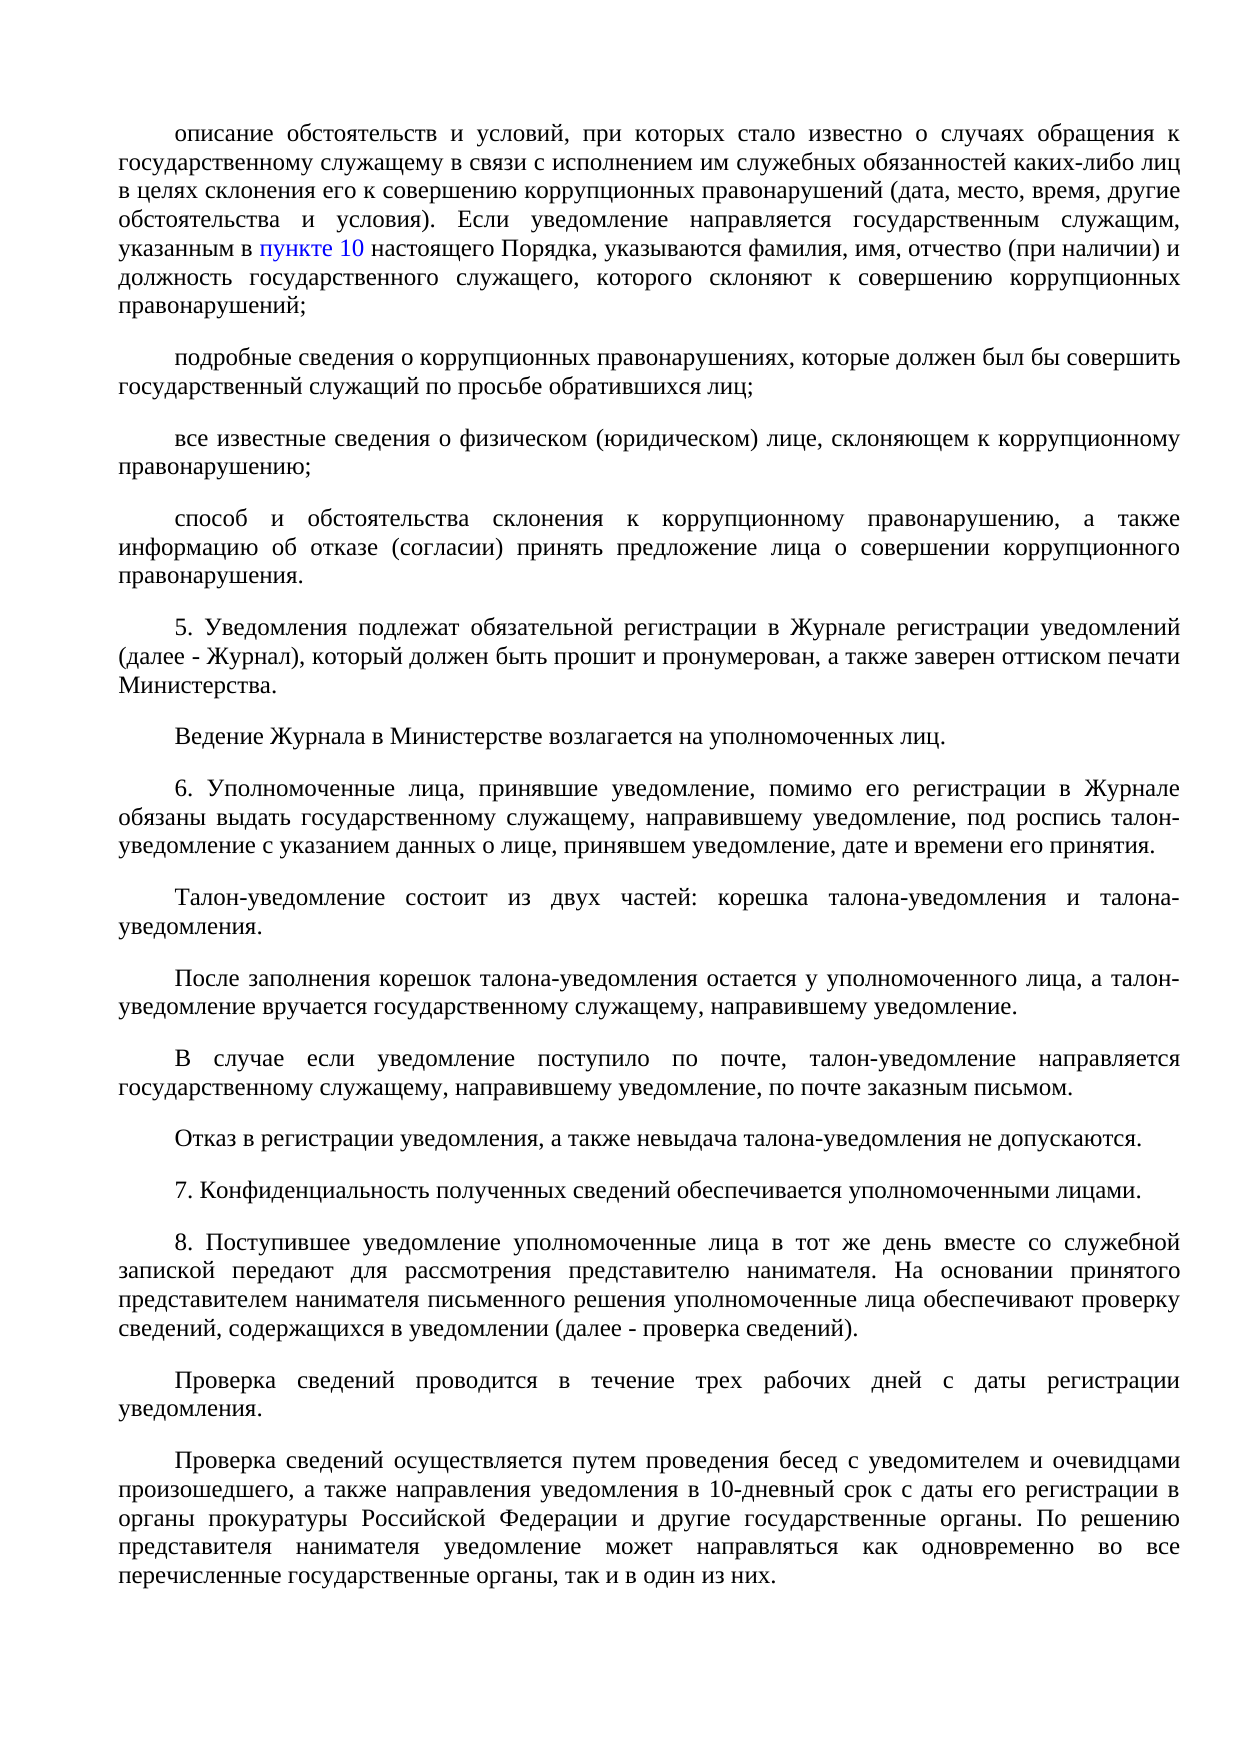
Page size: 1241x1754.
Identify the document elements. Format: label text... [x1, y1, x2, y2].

text описание обстоятельств и условий, при которых стало известно о случаях обращения к государственному служащему в связи с исполнением им служебных обязанностей каких-либо лиц в целях склонения его к совершению коррупционных правонарушений (дата, место, время, другие обстоятельства и условия). Если уведомление направляется государственным служащим, указанным в пункте 10 настоящего Порядка, указываются фамилия, имя, отчество (при наличии) и должность государственного служащего, которого склоняют к совершению коррупционных правонарушений; [118, 118, 1181, 319]
text 8. Поступившее уведомление уполномоченные лица в тот же день вместе со служебной запиской передают для рассмотрения представителю нанимателя. На основании принятого представителем нанимателя письменного решения уполномоченные лица обеспечивают проверку сведений, содержащихся в уведомлении (далее - проверка сведений). [118, 1227, 1181, 1342]
text Проверка сведений осуществляется путем проведения бесед с уведомителем и очевидцами произошедшего, а также направления уведомления в 10-дневный срок с даты его регистрации в органы прокуратуры Российской Федерации и другие государственные органы. По решению представителя нанимателя уведомление может направляться как одновременно во все перечисленные государственные органы, так и в один из них. [118, 1445, 1181, 1589]
text Талон-уведомление состоит из двух частей: корешка талона-уведомления и талона-уведомления. [118, 882, 1181, 940]
text 5. Уведомления подлежат обязательной регистрации в Журнале регистрации уведомлений (далее - Журнал), который должен быть прошит и пронумерован, а также заверен оттиском печати Министерства. [118, 612, 1181, 698]
text Отказ в регистрации уведомления, а также невыдача талона-уведомления не допускаются. [118, 1123, 1181, 1152]
text подробные сведения о коррупционных правонарушениях, которые должен был бы совершить государственный служащий по просьбе обратившихся лиц; [118, 342, 1181, 400]
text В случае если уведомление поступило по почте, талон-уведомление направляется государственному служащему, направившему уведомление, по почте заказным письмом. [118, 1043, 1181, 1101]
text Ведение Журнала в Министерстве возлагается на уполномоченных лиц. [118, 721, 1181, 750]
text После заполнения корешок талона-уведомления остается у уполномоченного лица, а талон-уведомление вручается государственному служащему, направившему уведомление. [118, 963, 1181, 1020]
text Проверка сведений проводится в течение трех рабочих дней с даты регистрации уведомления. [118, 1365, 1181, 1422]
text 6. Уполномоченные лица, принявшие уведомление, помимо его регистрации в Журнале обязаны выдать государственному служащему, направившему уведомление, под роспись талон-уведомление с указанием данных о лице, принявшем уведомление, дате и времени его принятия. [118, 773, 1181, 859]
text 7. Конфиденциальность полученных сведений обеспечивается уполномоченными лицами. [118, 1175, 1181, 1204]
text способ и обстоятельства склонения к коррупционному правонарушению, а также информацию об отказе (согласии) принять предложение лица о совершении коррупционного правонарушения. [118, 503, 1181, 589]
text все известные сведения о физическом (юридическом) лице, склоняющем к коррупционному правонарушению; [118, 423, 1181, 480]
